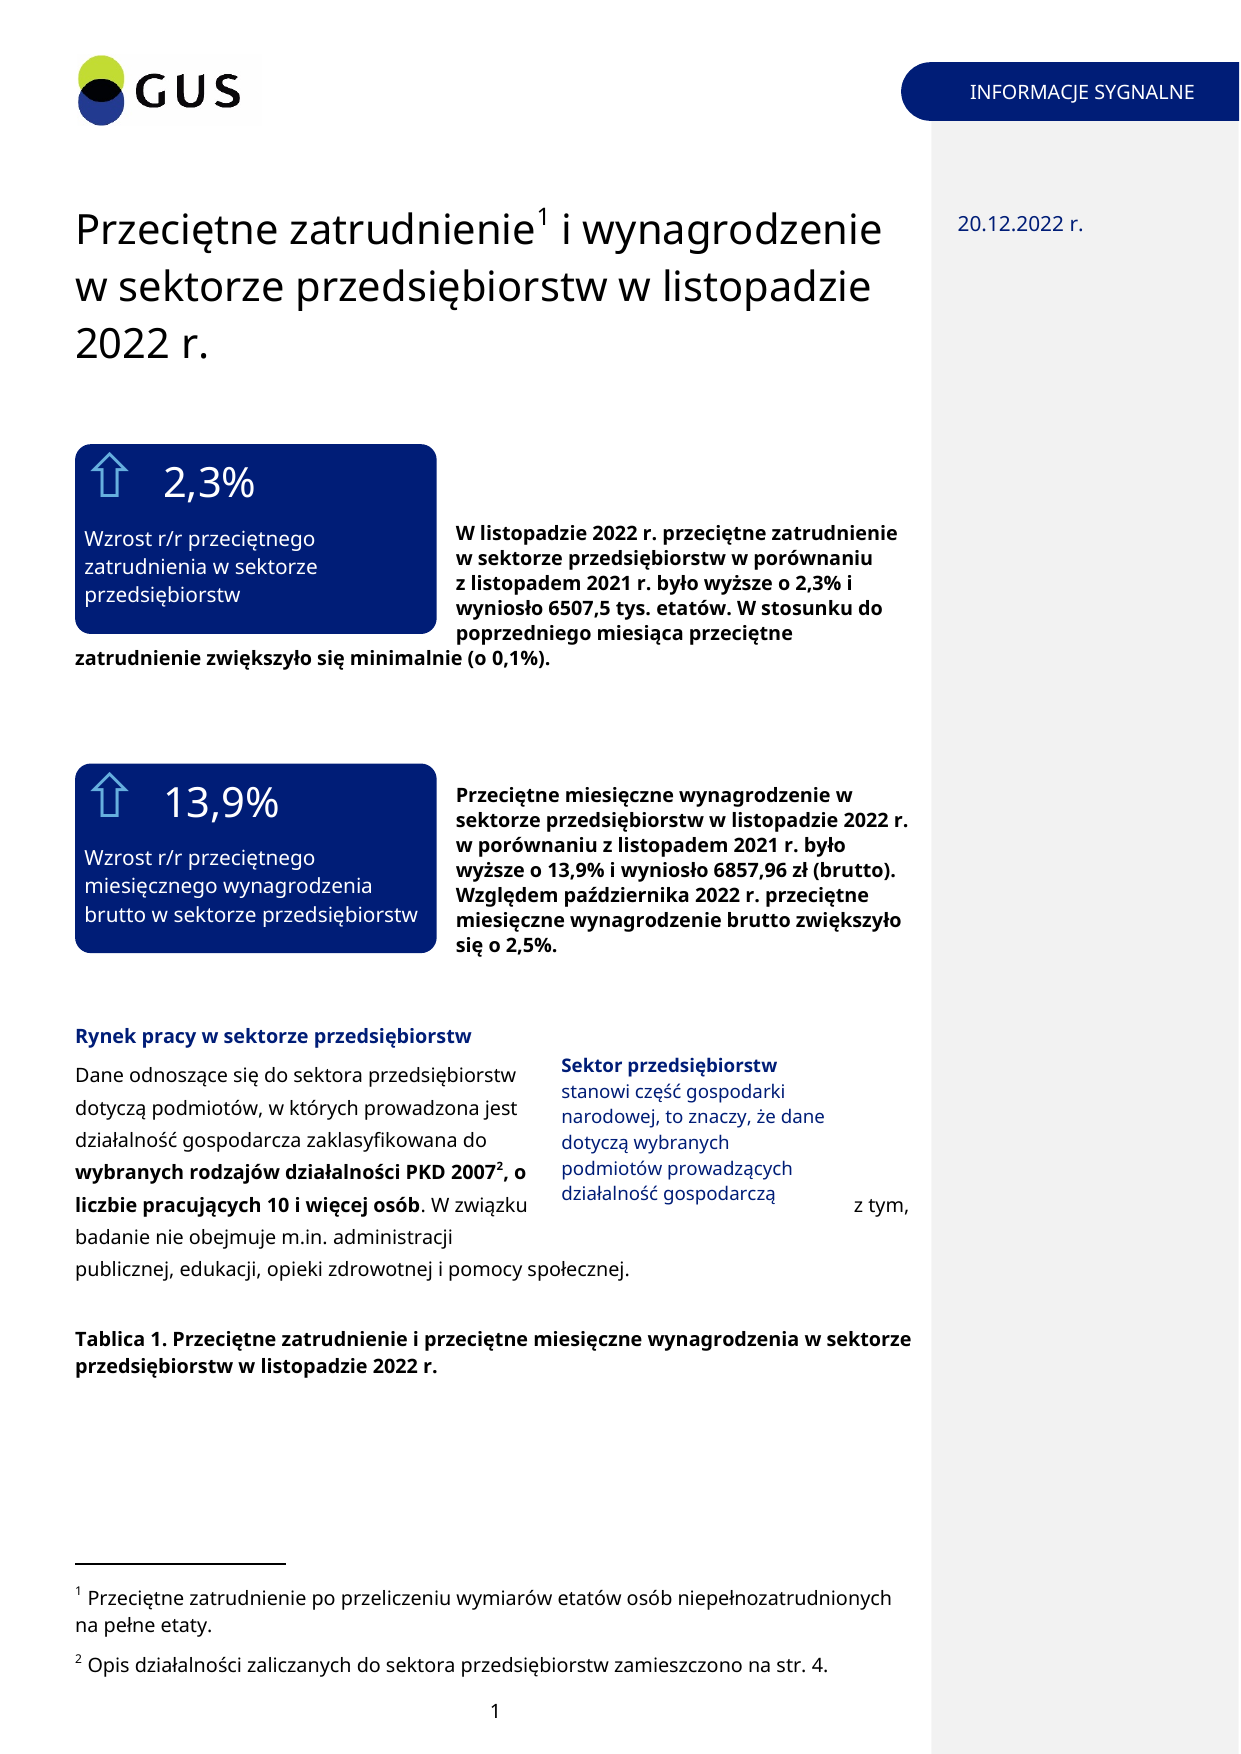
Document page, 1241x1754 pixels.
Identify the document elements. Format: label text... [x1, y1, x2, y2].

picture [77, 54, 262, 126]
subtitle Rynek pracy w sektorze przedsiębiorstw [75, 995, 915, 1049]
text W listopadzie 2022 r. przeciętne zatrudnienie w sektorze przedsiębiorstw w porównaniu z listopadem 2021 r. było wyższe o 2,3% i wyniosło 6507,5 tys. etatów. W stosunku do poprzedniego miesiąca przeciętne zatrudnienie zwiększyło się minimalnie (o 0,1%). [75, 433, 915, 670]
text Dane odnoszące się do sektora przedsiębiorstw dotyczą podmiotów, w których prowadzona jest działalność gospodarcza zaklasyfikowana do wybranych rodzajów działalności PKD 2007, o liczbie pracujących 10 i więcej osób. W związku z tym, badanie nie obejmuje m.in. administracji publicznej, edukacji, opieki zdrowotnej i pomocy społecznej. [75, 1062, 915, 1282]
text Tablica 1. Przeciętne zatrudnienie i przeciętne miesięczne wynagrodzenia w sektorze przedsiębiorstw w listopadzie 2022 r. [75, 1325, 915, 1379]
text Przeciętne miesięczne wynagrodzenie w sektorze przedsiębiorstw w listopadzie 2022 r. w porównaniu z listopadem 2021 r. było wyższe o 13,9% i wyniosło 6857,96 zł (brutto). Względem października 2022 r. przeciętne miesięczne wynagrodzenie brutto zwiększyło się o 2,5%. [75, 708, 915, 958]
text Przeciętne zatrudnienie i wynagrodzenie w sektorze przedsiębiorstw w listopadzie 2022 r. [75, 200, 915, 370]
